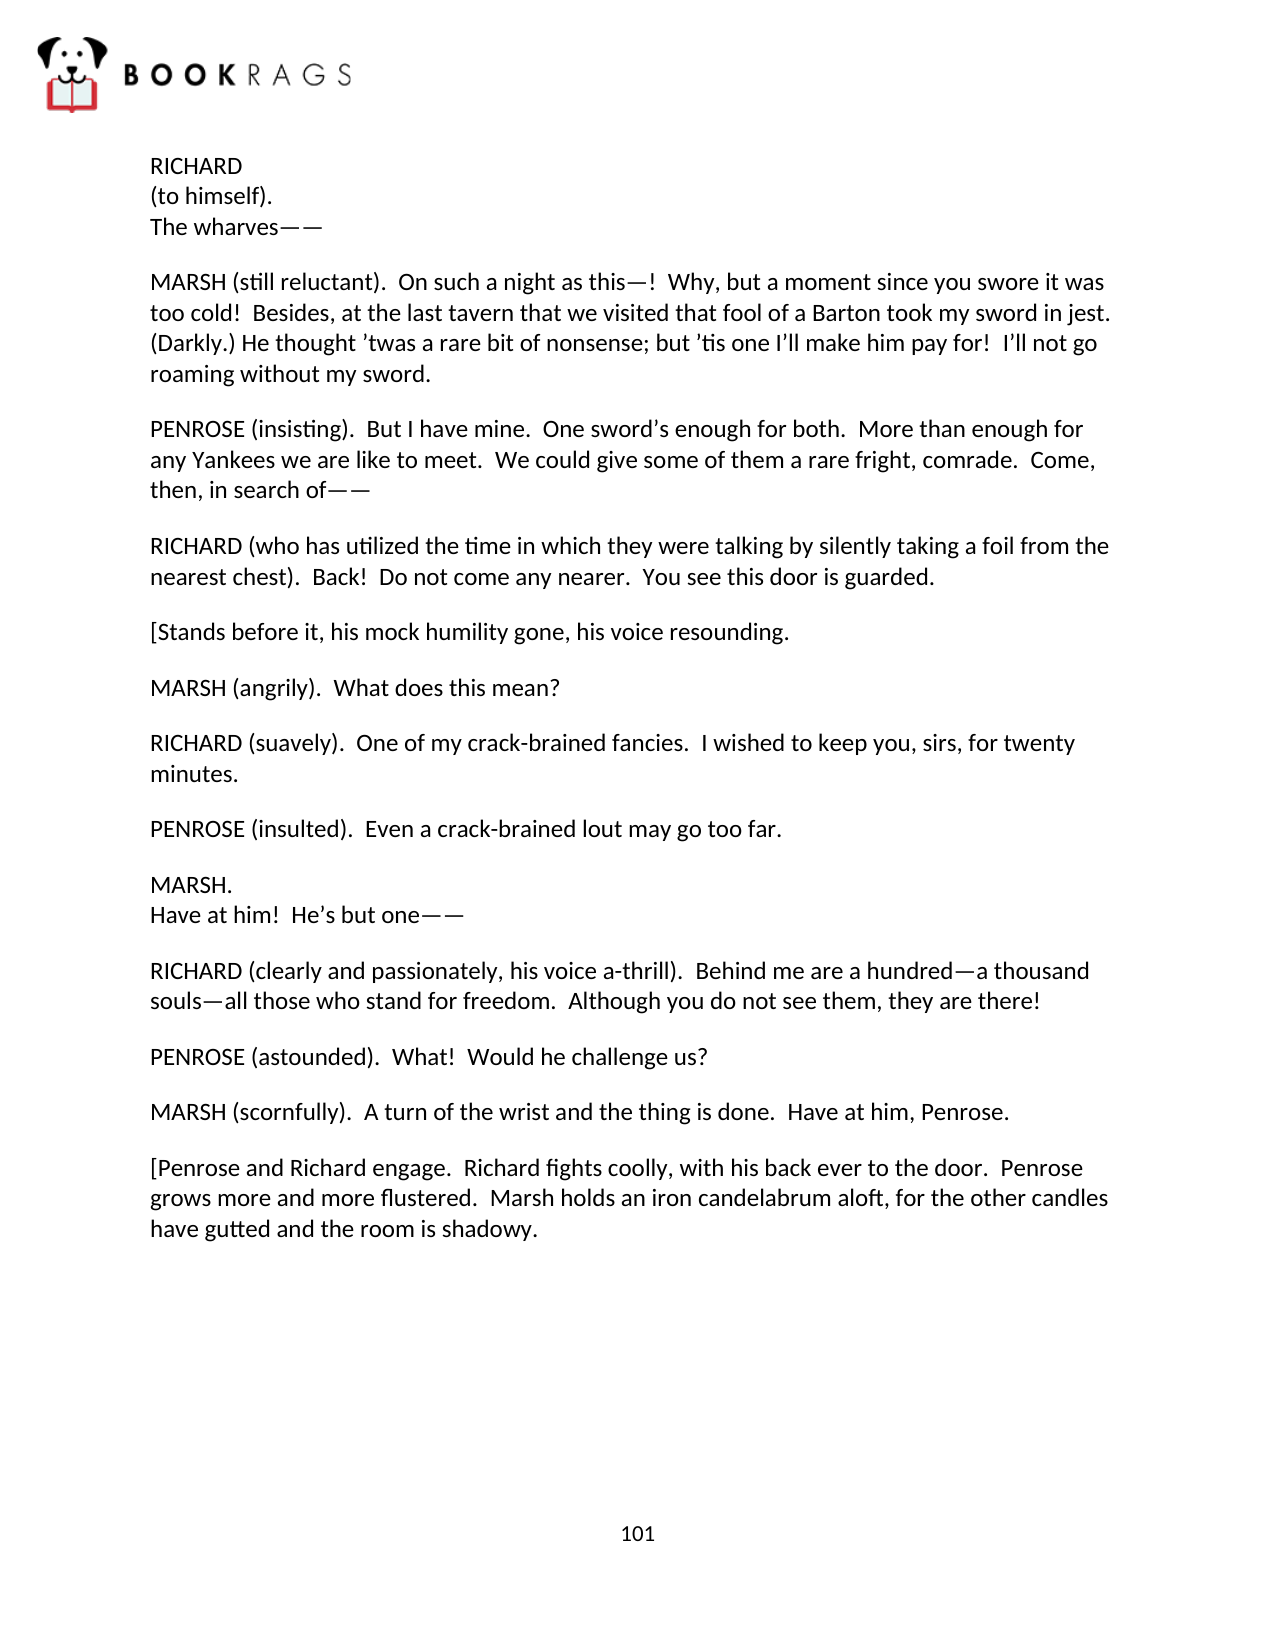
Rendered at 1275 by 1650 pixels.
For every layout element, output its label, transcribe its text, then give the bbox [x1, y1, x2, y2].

text MARSH (angrily). What does this mean? [150, 672, 1125, 702]
text [Stands before it, his mock humility gone, his voice resounding. [150, 616, 1125, 647]
text RICHARD (who has utilized the time in which they were talking by silently taking a foil from the nearest chest). Back! Do not come any nearer. You see this door is guarded. [150, 530, 1125, 591]
text PENROSE (astounded). What! Would he challenge us? [150, 1041, 1125, 1071]
text RICHARD (clearly and passionately, his voice a-thrill). Behind me are a hundred—­a thousand souls—­all those who stand for freedom. Although you do not see them, they are there! [150, 955, 1125, 1016]
text MARSH (still reluctant). On such a night as this—! Why, but a moment since you swore it was too cold! Besides, at the last tavern that we visited that fool of a Barton took my sword in jest. (Darkly.) He thought ’twas a rare bit of nonsense; but ’tis one I’ll make him pay for! I’ll not go roaming without my sword. [150, 267, 1125, 389]
text PENROSE (insisting). But I have mine. One sword’s enough for both. More than enough for any Yankees we are like to meet. We could give some of them a rare fright, comrade. Come, then, in search of——­ [150, 414, 1125, 505]
picture [37, 37, 351, 113]
text PENROSE (insulted). Even a crack-brained lout may go too far. [150, 813, 1125, 844]
text [Penrose and Richard engage. Richard fights coolly, with his back ever to the door. Penrose grows more and more flustered. Marsh holds an iron candelabrum aloft, for the other candles have gutted and the room is shadowy. [150, 1152, 1125, 1243]
text RICHARD (suavely). One of my crack-brained fancies. I wished to keep you, sirs, for twenty minutes. [150, 727, 1125, 788]
text MARSH (scornfully). A turn of the wrist and the thing is done. Have at him, Penrose. [150, 1096, 1125, 1127]
text MARSH. Have at him! He’s but one——­ [150, 869, 1125, 930]
text RICHARD (to himself). The wharves——­ [150, 150, 1125, 242]
